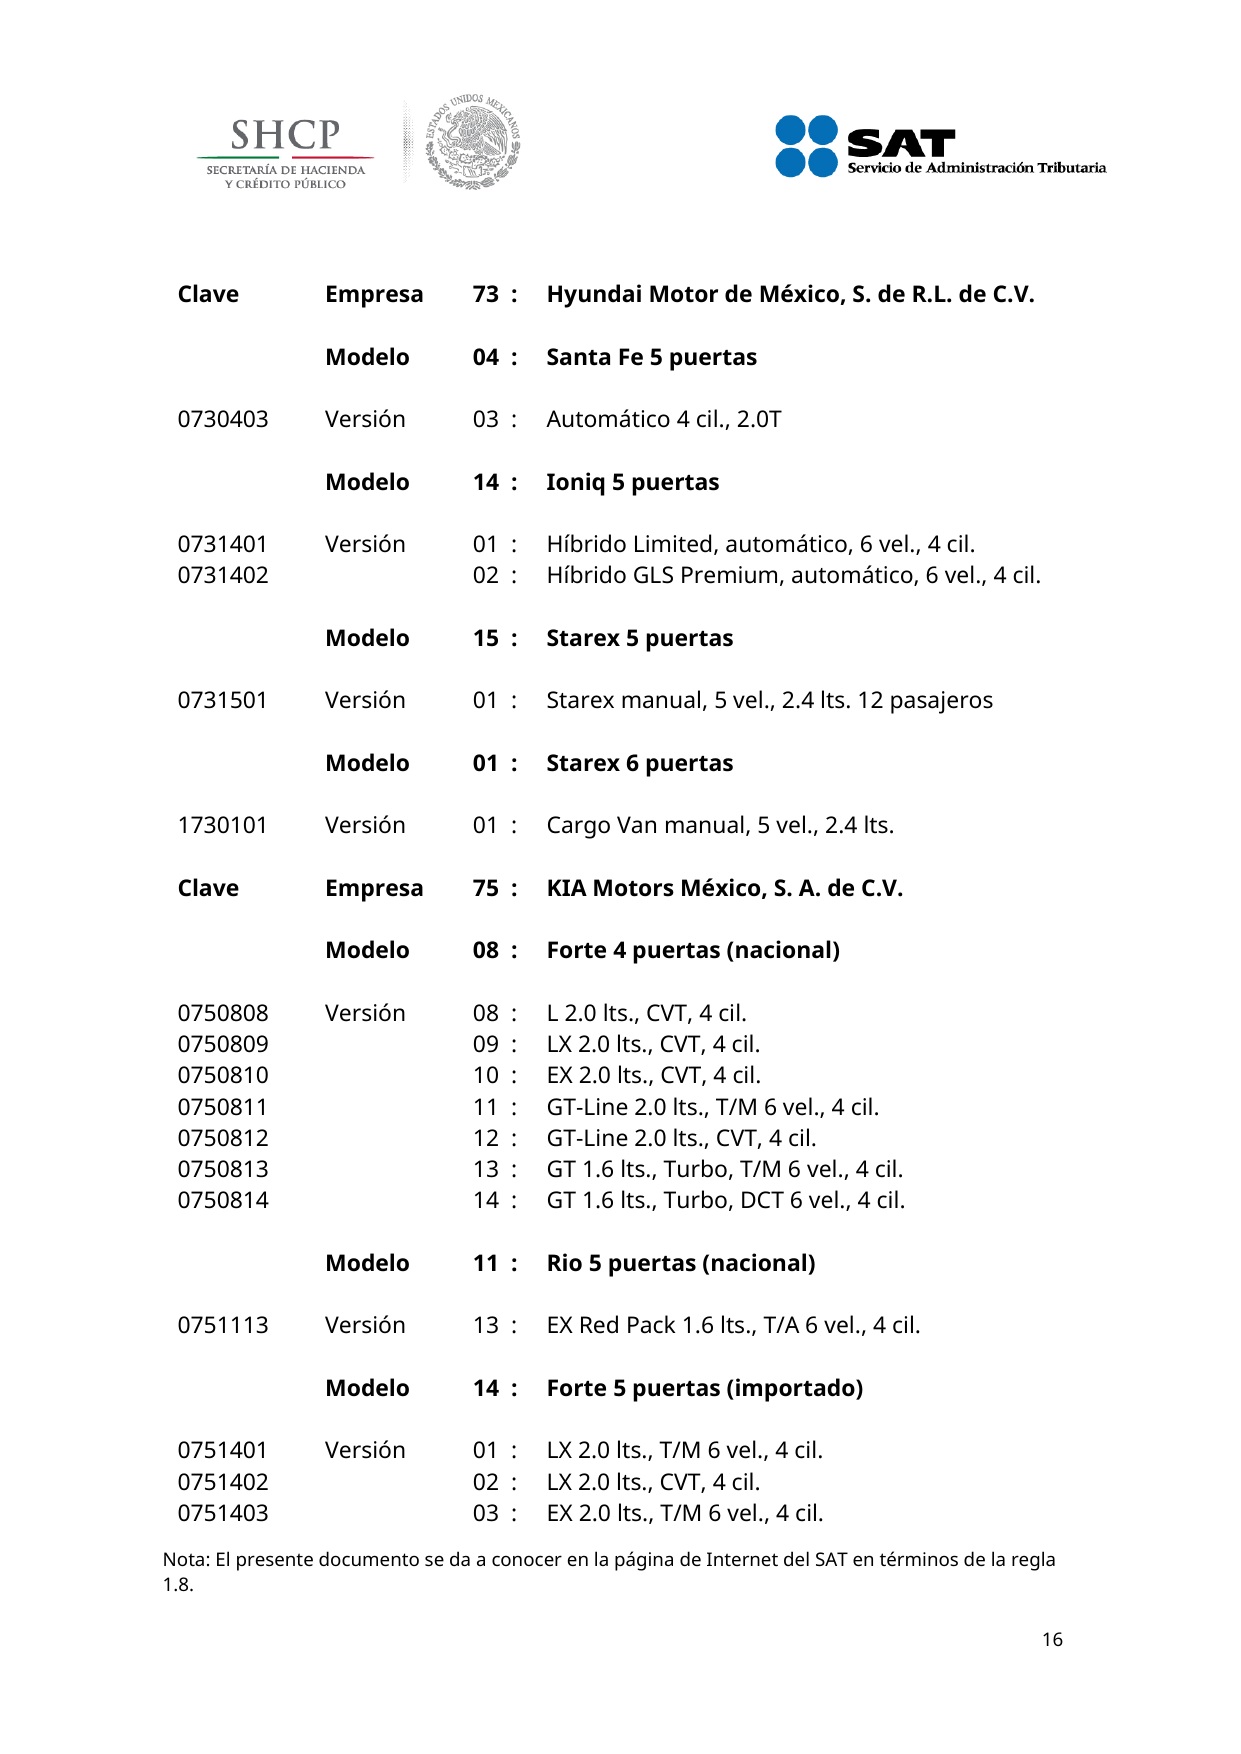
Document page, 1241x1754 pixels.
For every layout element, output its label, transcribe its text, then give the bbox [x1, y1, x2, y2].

text 0751113 Versión 13 : EX Red Pack 1.6 lts., T/A 6 vel., 4 cil. [177, 1309, 1063, 1341]
text Clave Empresa 75 : KIA Motors México, S. A. de C.V. [177, 872, 1063, 903]
text 0751403 03 : EX 2.0 lts., T/M 6 vel., 4 cil. [177, 1497, 1063, 1528]
text 0750811 11 : GT-Line 2.0 lts., T/M 6 vel., 4 cil. [177, 1091, 1063, 1122]
text Modelo 14 : Forte 5 puertas (importado) [177, 1372, 1063, 1403]
text Modelo 15 : Starex 5 puertas [177, 622, 1063, 653]
picture [756, 73, 1123, 218]
text Modelo 04 : Santa Fe 5 puertas [177, 341, 1063, 372]
text 0750810 10 : EX 2.0 lts., CVT, 4 cil. [177, 1059, 1063, 1091]
text 0750813 13 : GT 1.6 lts., Turbo, T/M 6 vel., 4 cil. [177, 1153, 1063, 1184]
text 0731401 Versión 01 : Híbrido Limited, automático, 6 vel., 4 cil. [177, 528, 1063, 559]
text 1730101 Versión 01 : Cargo Van manual, 5 vel., 2.4 lts. [177, 809, 1063, 841]
text 0750809 09 : LX 2.0 lts., CVT, 4 cil. [177, 1028, 1063, 1059]
text 0731501 Versión 01 : Starex manual, 5 vel., 2.4 lts. 12 pasajeros [177, 684, 1063, 716]
text Modelo 14 : Ioniq 5 puertas [177, 466, 1063, 497]
text 0750808 Versión 08 : L 2.0 lts., CVT, 4 cil. [177, 997, 1063, 1028]
text 0751402 02 : LX 2.0 lts., CVT, 4 cil. [177, 1466, 1063, 1497]
text Modelo 01 : Starex 6 puertas [177, 747, 1063, 778]
text Modelo 11 : Rio 5 puertas (nacional) [177, 1247, 1063, 1278]
text Modelo 08 : Forte 4 puertas (nacional) [177, 934, 1063, 966]
text 0730403 Versión 03 : Automático 4 cil., 2.0T [177, 403, 1063, 434]
text 0751401 Versión 01 : LX 2.0 lts., T/M 6 vel., 4 cil. [177, 1434, 1063, 1466]
text 0750812 12 : GT-Line 2.0 lts., CVT, 4 cil. [177, 1122, 1063, 1153]
text 0731402 02 : Híbrido GLS Premium, automático, 6 vel., 4 cil. [177, 559, 1063, 591]
picture [181, 73, 540, 207]
text 0750814 14 : GT 1.6 lts., Turbo, DCT 6 vel., 4 cil. [177, 1184, 1063, 1216]
text Clave Empresa 73 : Hyundai Motor de México, S. de R.L. de C.V. [177, 278, 1063, 309]
